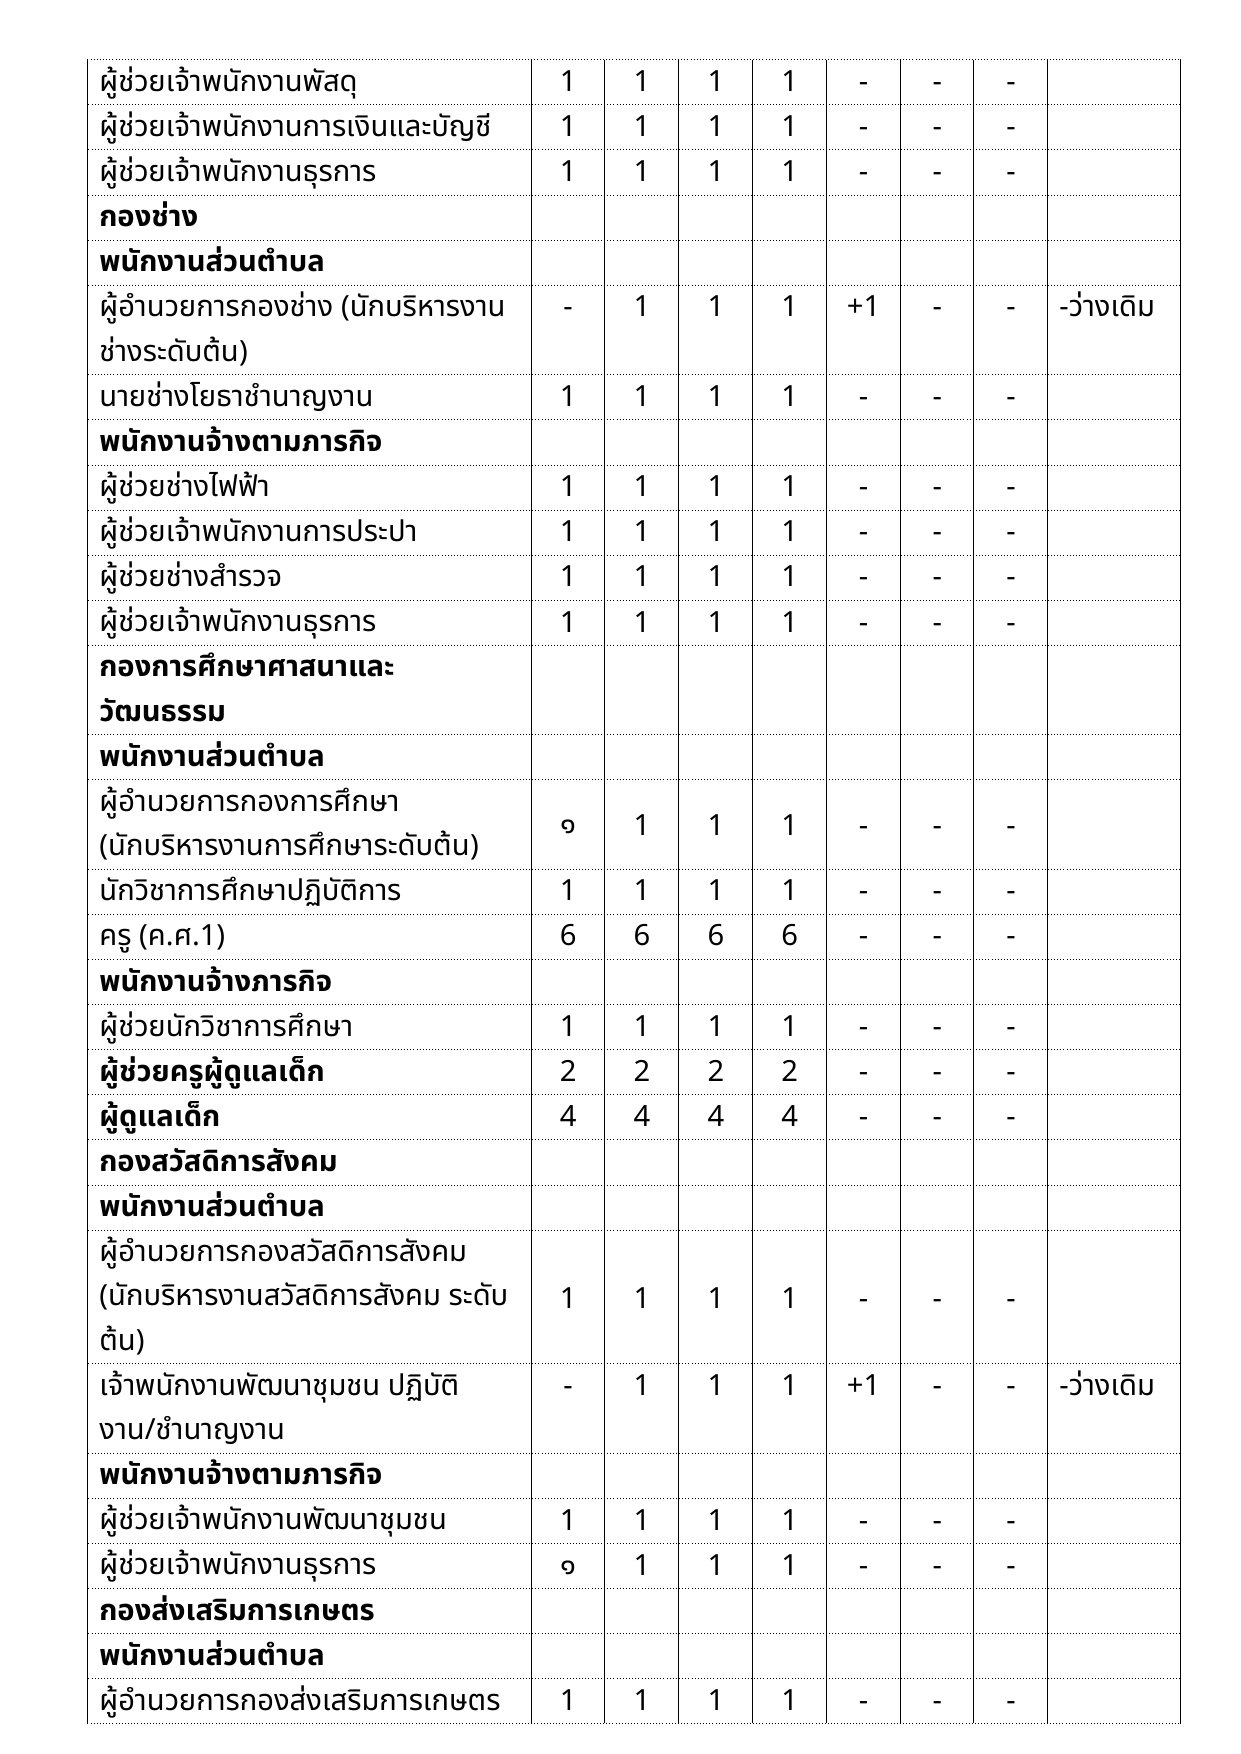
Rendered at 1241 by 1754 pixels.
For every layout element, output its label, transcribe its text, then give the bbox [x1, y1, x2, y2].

table_cell 1 [532, 869, 604, 914]
table_cell - [974, 465, 1047, 509]
table_cell - [974, 1543, 1047, 1588]
table_cell [1048, 419, 1180, 464]
table_cell [974, 419, 1047, 464]
table_cell [532, 959, 604, 1004]
table_cell [1048, 195, 1180, 239]
table_cell [679, 240, 752, 285]
table_cell - [901, 1678, 973, 1723]
table_cell [679, 1453, 752, 1498]
table_cell 6 [679, 914, 752, 959]
table_cell [532, 240, 604, 285]
table_cell [753, 734, 826, 779]
table_cell [1048, 779, 1180, 868]
table_cell - [974, 914, 1047, 959]
table_cell [679, 645, 752, 734]
table_cell ผู้อำนวยการกองสวัสดิการสังคม (นักบริหารงานสวัสดิการสังคม ระดับต้น) [88, 1230, 531, 1363]
table_cell - [827, 779, 900, 868]
table_cell - [532, 1363, 604, 1453]
table_cell 4 [753, 1094, 826, 1139]
table_cell [974, 1185, 1047, 1229]
table_cell ผู้อำนวยการกองการศึกษา (นักบริหารงานการศึกษาระดับต้น) [88, 779, 531, 868]
table_cell [1048, 1004, 1180, 1049]
table_cell [753, 1588, 826, 1633]
table_cell - [827, 1004, 900, 1049]
table_cell - [901, 1049, 973, 1094]
table_cell 1 [679, 374, 752, 419]
table_cell - [974, 1230, 1047, 1363]
table_cell [1048, 734, 1180, 779]
table_cell [1048, 959, 1180, 1004]
table_cell -ว่างเดิม [1048, 1363, 1180, 1453]
table_cell 1 [605, 1230, 678, 1363]
table_cell - [827, 555, 900, 600]
table_cell 1 [605, 510, 678, 555]
table_cell 1 [532, 149, 604, 194]
table_cell 1 [605, 1678, 678, 1723]
table_cell 1 [605, 465, 678, 509]
table_cell 1 [605, 374, 678, 419]
table_cell [753, 419, 826, 464]
table_cell [974, 1453, 1047, 1498]
table_cell 1 [679, 1498, 752, 1543]
table_cell - [827, 600, 900, 645]
table_cell เจ้าพนักงานพัฒนาชุมชน ปฏิบัติงาน/ชำนาญงาน [88, 1363, 531, 1453]
table_cell 1 [753, 1004, 826, 1049]
table_cell 1 [532, 600, 604, 645]
table_cell [827, 959, 900, 1004]
table_cell 1 [753, 374, 826, 419]
table_cell [901, 1453, 973, 1498]
table_cell กองส่งเสริมการเกษตร [88, 1588, 531, 1633]
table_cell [88, 1678, 531, 1723]
table_cell [974, 1588, 1047, 1633]
table_cell พนักงานจ้างภารกิจ [88, 959, 531, 1004]
table_cell 1 [605, 149, 678, 194]
table_cell [753, 1453, 826, 1498]
table_cell - [901, 779, 973, 868]
table_cell นายช่างโยธาชำนาญงาน [88, 374, 531, 419]
table_cell 1 [753, 104, 826, 149]
table_cell ๑ [532, 779, 604, 868]
table_cell 2 [753, 1049, 826, 1094]
table_cell - [974, 59, 1047, 104]
table_cell [605, 1139, 678, 1184]
table_cell - [827, 1230, 900, 1363]
table_cell 1 [753, 869, 826, 914]
table_cell 1 [753, 600, 826, 645]
table_cell - [901, 555, 973, 600]
table_cell ผู้ช่วยช่างไฟฟ้า [88, 465, 531, 509]
table_cell [974, 1633, 1047, 1678]
table_cell ๑ [532, 1543, 604, 1588]
table_cell [1048, 645, 1180, 734]
table_cell [679, 195, 752, 239]
table_cell 6 [605, 914, 678, 959]
table_cell [679, 1139, 752, 1184]
table_cell [1048, 869, 1180, 914]
table_cell - [827, 374, 900, 419]
table_cell - [827, 1678, 900, 1723]
table_cell [1048, 914, 1180, 959]
table_cell [901, 959, 973, 1004]
table_cell [827, 419, 900, 464]
table_cell 1 [532, 59, 605, 104]
table_cell 1 [532, 1230, 604, 1363]
table_cell 1 [605, 555, 678, 600]
table_cell 1 [605, 285, 678, 374]
table_cell [753, 959, 826, 1004]
table_cell 1 [679, 1678, 752, 1723]
table_cell ผู้ช่วยเจ้าพนักงานธุรการ [88, 1543, 531, 1588]
table_cell -ว่างเดิม [1048, 285, 1180, 374]
table_cell 1 [679, 1230, 752, 1363]
table_cell [901, 195, 973, 239]
table_cell ผู้ช่วยช่างสำรวจ [88, 555, 531, 600]
table_cell กองช่าง [88, 195, 531, 239]
table_cell [1048, 104, 1180, 149]
table_cell ผู้ช่วยครูผู้ดูแลเด็ก [88, 1049, 531, 1094]
table_cell - [901, 1094, 973, 1139]
table_cell 1 [532, 510, 604, 555]
table_cell [1048, 374, 1180, 419]
table_cell ครู (ค.ศ.1) [88, 914, 531, 959]
table_cell +1 [827, 1363, 900, 1453]
table_cell 6 [753, 914, 826, 959]
table_cell พนักงานจ้างตามภารกิจ [88, 1453, 531, 1498]
table_cell ผู้ช่วยเจ้าพนักงานการประปา [88, 510, 531, 555]
table_cell [532, 1139, 604, 1184]
table_cell [1048, 465, 1180, 509]
table_cell [974, 734, 1047, 779]
table_cell ผู้ช่วยเจ้าพนักงานพัฒนาชุมชน [88, 1498, 531, 1543]
table_cell - [974, 285, 1047, 374]
table_cell ผู้ช่วยเจ้าพนักงานการเงินและบัญชี [88, 104, 531, 149]
table_cell [605, 734, 678, 779]
table_cell 1 [753, 1543, 826, 1588]
table_cell [605, 240, 678, 285]
table_cell [532, 1633, 604, 1678]
table_cell - [974, 1004, 1047, 1049]
table_cell [974, 959, 1047, 1004]
table_cell +1 [827, 285, 900, 374]
table_cell 1 [605, 1004, 678, 1049]
table_cell 1 [679, 104, 752, 149]
table_cell [532, 645, 604, 734]
table_cell 1 [532, 1004, 604, 1049]
table_cell [605, 419, 678, 464]
table_cell 1 [679, 869, 752, 914]
table_cell [605, 195, 678, 239]
table_cell 1 [753, 1363, 826, 1453]
table_cell [679, 419, 752, 464]
table_cell 4 [605, 1094, 678, 1139]
table_cell - [827, 104, 900, 149]
table_cell 4 [679, 1094, 752, 1139]
table_cell ผู้ช่วยเจ้าพนักงานธุรการ [88, 600, 531, 645]
table_cell - [901, 869, 973, 914]
table_cell กองสวัสดิการสังคม [88, 1139, 531, 1184]
table_cell [1048, 1094, 1180, 1139]
table_cell กองการศึกษาศาสนาและวัฒนธรรม [88, 645, 531, 734]
table_cell - [974, 555, 1047, 600]
table_cell 1 [679, 1543, 752, 1588]
table_cell [901, 645, 973, 734]
table_cell 1 [753, 149, 826, 194]
table_cell - [901, 149, 973, 194]
table_cell 1 [605, 779, 678, 868]
table_cell 1 [753, 1498, 826, 1543]
table_cell [827, 240, 900, 285]
table_cell [827, 1588, 900, 1633]
table_cell - [974, 600, 1047, 645]
table_cell 2 [532, 1049, 604, 1094]
table_cell 1 [679, 779, 752, 868]
table_cell [827, 1633, 900, 1678]
table_cell 1 [532, 104, 604, 149]
table_cell [679, 1588, 752, 1633]
table_cell [827, 734, 900, 779]
table_cell - [901, 1230, 973, 1363]
table_cell [753, 1633, 826, 1678]
table_cell 1 [605, 1498, 678, 1543]
table_cell [1048, 600, 1180, 645]
table_cell [605, 645, 678, 734]
table_cell [901, 1185, 973, 1229]
table_cell - [901, 374, 973, 419]
table_cell - [974, 869, 1047, 914]
table_cell 1 [532, 555, 604, 600]
table_cell [605, 959, 678, 1004]
table_cell - [827, 1543, 900, 1588]
table_cell [532, 1185, 604, 1229]
table_cell [974, 1139, 1047, 1184]
table_cell [753, 195, 826, 239]
table_cell 1 [679, 1004, 752, 1049]
table_cell - [827, 869, 900, 914]
table_cell 1 [605, 1363, 678, 1453]
table_cell 1 [605, 59, 678, 104]
table_cell 1 [679, 510, 752, 555]
table_cell - [901, 1004, 973, 1049]
table_cell 1 [753, 555, 826, 600]
table_cell - [901, 1363, 973, 1453]
table_cell [679, 734, 752, 779]
table_cell [753, 1139, 826, 1184]
table_cell - [901, 600, 973, 645]
table_cell - [827, 1049, 900, 1094]
table_cell - [827, 465, 900, 509]
table_cell 1 [605, 104, 678, 149]
table_cell 1 [679, 285, 752, 374]
table_cell [1048, 1633, 1180, 1678]
table_cell พนักงานจ้างตามภารกิจ [88, 419, 531, 464]
table_cell [753, 240, 826, 285]
table_cell - [974, 1678, 1047, 1723]
table_cell [753, 645, 826, 734]
table_cell 1 [532, 1678, 604, 1723]
table_cell [1048, 1588, 1180, 1633]
table_cell [901, 734, 973, 779]
table_cell - [974, 149, 1047, 194]
table_cell 1 [679, 555, 752, 600]
table_cell [1048, 59, 1180, 104]
table_cell [605, 1453, 678, 1498]
table_cell - [901, 465, 973, 509]
table_cell 1 [753, 1678, 826, 1723]
table_cell ผู้ช่วยเจ้าพนักงานพัสดุ [88, 59, 531, 104]
table_cell [679, 959, 752, 1004]
table_cell [605, 1185, 678, 1229]
table_cell [827, 1453, 900, 1498]
table_cell - [901, 285, 973, 374]
table_cell [1048, 1453, 1180, 1498]
table_cell [532, 195, 604, 239]
table_cell - [901, 1543, 973, 1588]
table_cell [605, 1588, 678, 1633]
table_cell - [974, 1049, 1047, 1094]
table_cell 1 [679, 149, 752, 194]
table_cell - [974, 510, 1047, 555]
table_cell [974, 645, 1047, 734]
table_cell 1 [532, 465, 604, 509]
table_cell - [901, 914, 973, 959]
table_cell [532, 419, 604, 464]
table_cell [753, 1185, 826, 1229]
table_cell [827, 1139, 900, 1184]
table_cell [1048, 1049, 1180, 1094]
table_cell - [974, 779, 1047, 868]
table_cell 1 [753, 285, 826, 374]
table_cell - [901, 59, 974, 104]
table_cell 1 [532, 1498, 604, 1543]
table_cell พนักงานส่วนตำบล [88, 734, 531, 779]
table_cell 1 [753, 1230, 826, 1363]
table_cell [901, 419, 973, 464]
table_cell 1 [753, 510, 826, 555]
table_cell 1 [753, 779, 826, 868]
table_cell - [827, 1498, 900, 1543]
table_cell 1 [532, 374, 604, 419]
table_cell - [532, 285, 604, 374]
table_cell ผู้อำนวยการกองช่าง (นักบริหารงานช่างระดับต้น) [88, 285, 531, 374]
table_cell - [826, 59, 900, 104]
table_cell - [827, 1094, 900, 1139]
table_cell - [901, 104, 973, 149]
table_cell ผู้ดูแลเด็ก [88, 1094, 531, 1139]
table_cell 1 [679, 465, 752, 509]
table_cell [532, 734, 604, 779]
table_cell [974, 195, 1047, 239]
table_cell ผู้ช่วยเจ้าพนักงานธุรการ [88, 149, 531, 194]
table_cell [901, 1633, 973, 1678]
table_cell [1048, 1139, 1180, 1184]
table_cell [1048, 1230, 1180, 1363]
table_cell [679, 1185, 752, 1229]
table_cell 2 [605, 1049, 678, 1094]
table_cell 2 [679, 1049, 752, 1094]
table_cell [532, 1453, 604, 1498]
table_cell [679, 1633, 752, 1678]
table_cell [1048, 1543, 1180, 1588]
table_cell 1 [679, 1363, 752, 1453]
table_cell [901, 240, 973, 285]
table_cell [532, 1588, 604, 1633]
table_cell - [974, 104, 1047, 149]
table_cell [901, 1588, 973, 1633]
table_cell - [901, 510, 973, 555]
table_cell [1048, 240, 1180, 285]
table_cell นักวิชาการศึกษาปฏิบัติการ [88, 869, 531, 914]
table_cell 1 [679, 600, 752, 645]
table_cell - [827, 149, 900, 194]
table_cell 1 [605, 1543, 678, 1588]
table_cell 6 [532, 914, 604, 959]
table_cell 1 [753, 465, 826, 509]
table_cell - [827, 510, 900, 555]
table_cell [974, 240, 1047, 285]
table_cell [1048, 1185, 1180, 1229]
table_cell [1048, 555, 1180, 600]
table_cell [1048, 1498, 1180, 1543]
table_cell พนักงานส่วนตำบล [88, 240, 531, 285]
table_cell พนักงานส่วนตำบล [88, 1633, 531, 1678]
table_cell - [974, 1498, 1047, 1543]
table_cell - [974, 374, 1047, 419]
table_cell [827, 1185, 900, 1229]
table_cell - [974, 1094, 1047, 1139]
table_cell 4 [532, 1094, 604, 1139]
table_cell [605, 1633, 678, 1678]
table_cell 1 [605, 600, 678, 645]
table_cell - [827, 914, 900, 959]
table_cell [1048, 510, 1180, 555]
table_cell 1 [679, 59, 752, 104]
table_cell 1 [753, 59, 826, 104]
table_cell ผู้ช่วยนักวิชาการศึกษา [88, 1004, 531, 1049]
table_cell 1 [605, 869, 678, 914]
table_cell [827, 645, 900, 734]
table_cell พนักงานส่วนตำบล [88, 1185, 531, 1229]
table_cell - [974, 1363, 1047, 1453]
table_cell [1048, 1678, 1180, 1723]
table_cell [901, 1139, 973, 1184]
table_cell - [901, 1498, 973, 1543]
table_cell [1048, 149, 1180, 194]
table_cell [827, 195, 900, 239]
